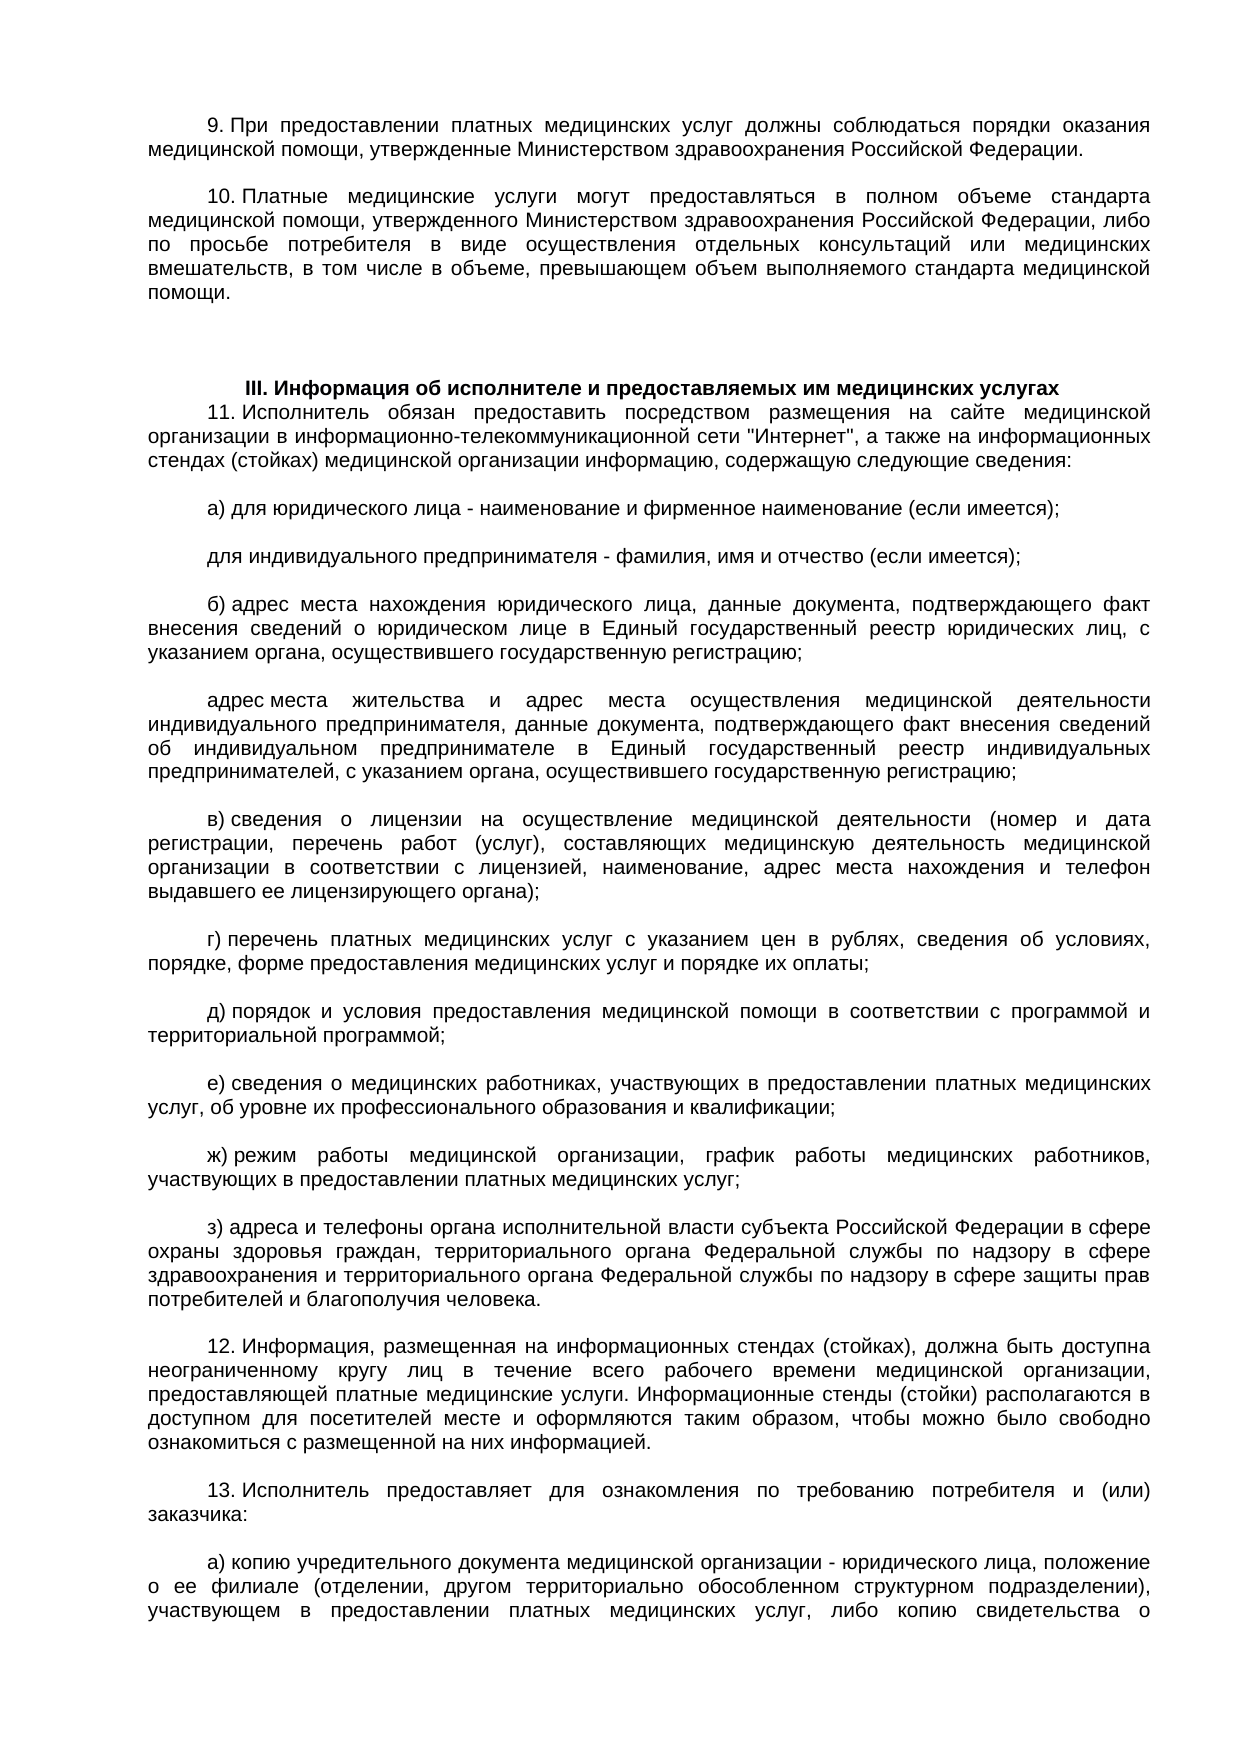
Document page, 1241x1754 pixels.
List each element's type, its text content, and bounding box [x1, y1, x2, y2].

text д) порядок и условия предоставления медицинской помощи в соответствии с программой и территориальной программой; [148, 999, 1152, 1047]
text 10. Платные медицинские услуги могут предоставляться в полном объеме стандарта медицинской помощи, утвержденного Министерством здравоохранения Российской Федерации, либо по просьбе потребителя в виде осуществления отдельных консультаций или медицинских вмешательств, в том числе в объеме, превышающем объем выполняемого стандарта медицинской помощи. [148, 184, 1152, 304]
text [148, 1550, 1152, 1622]
text 12. Информация, размещенная на информационных стендах (стойках), должна быть доступна неограниченному кругу лиц в течение всего рабочего времени медицинской организации, предоставляющей платные медицинские услуги. Информационные стенды (стойки) располагаются в доступном для посетителей месте и оформляются таким образом, чтобы можно было свободно ознакомиться с размещенной на них информацией. [148, 1334, 1152, 1454]
text е) сведения о медицинских работниках, участвующих в предоставлении платных медицинских услуг, об уровне их профессионального образования и квалификации; [148, 1071, 1152, 1119]
text III. Информация об исполнителе и предоставляемых им медицинских услугах [148, 376, 1152, 400]
text для индивидуального предпринимателя - фамилия, имя и отчество (если имеется); [148, 544, 1152, 568]
text в) сведения о лицензии на осуществление медицинской деятельности (номер и дата регистрации, перечень работ (услуг), составляющих медицинскую деятельность медицинской организации в соответствии с лицензией, наименование, адрес места нахождения и телефон выдавшего ее лицензирующего органа); [148, 807, 1152, 903]
text а) для юридического лица - наименование и фирменное наименование (если имеется); [148, 496, 1152, 520]
text 11. Исполнитель обязан предоставить посредством размещения на сайте медицинской организации в информационно-телекоммуникационной сети "Интернет", а также на информационных стендах (стойках) медицинской организации информацию, содержащую следующие сведения: [148, 400, 1152, 472]
text адрес места жительства и адрес места осуществления медицинской деятельности индивидуального предпринимателя, данные документа, подтверждающего факт внесения сведений об индивидуальном предпринимателе в Единый государственный реестр индивидуальных предпринимателей, с указанием органа, осуществившего государственную регистрацию; [148, 687, 1152, 783]
text б) адрес места нахождения юридического лица, данные документа, подтверждающего факт внесения сведений о юридическом лице в Единый государственный реестр юридических лиц, с указанием органа, осуществившего государственную регистрацию; [148, 592, 1152, 663]
text з) адреса и телефоны органа исполнительной власти субъекта Российской Федерации в сфере охраны здоровья граждан, территориального органа Федеральной службы по надзору в сфере здравоохранения и территориального органа Федеральной службы по надзору в сфере защиты прав потребителей и благополучия человека. [148, 1214, 1152, 1310]
text 13. Исполнитель предоставляет для ознакомления по требованию потребителя и (или) заказчика: [148, 1478, 1152, 1526]
text 9. При предоставлении платных медицинских услуг должны соблюдаться порядки оказания медицинской помощи, утвержденные Министерством здравоохранения Российской Федерации. [148, 112, 1152, 160]
text ж) режим работы медицинской организации, график работы медицинских работников, участвующих в предоставлении платных медицинских услуг; [148, 1143, 1152, 1191]
text г) перечень платных медицинских услуг с указанием цен в рублях, сведения об условиях, порядке, форме предоставления медицинских услуг и порядке их оплаты; [148, 927, 1152, 975]
